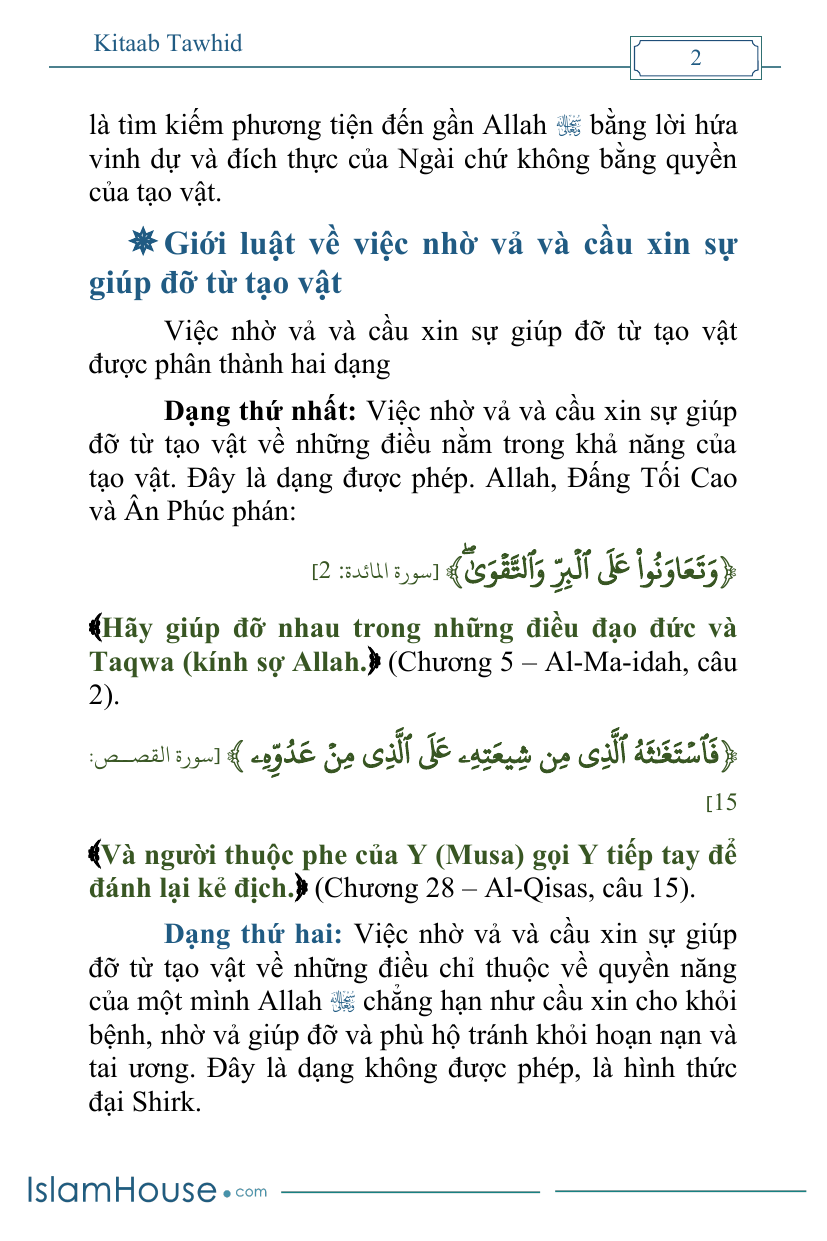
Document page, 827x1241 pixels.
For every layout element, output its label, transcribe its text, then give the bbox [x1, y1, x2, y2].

text ﴿فَٱسۡتَغَٰثَهُ ٱلَّذِي مِن شِيعَتِهِۦ عَلَى ٱلَّذِي مِنۡ عَدُوِّهِۦ ﴾ [سورة القصص: 15] [89, 723, 739, 824]
text Dạng thứ nhất: Việc nhờ vả và cầu xin sự giúp đỡ từ tạo vật về những điều nằm trong khả năng của tạo vật. Đây là dạng được phép. Allah, Đấng Tối Cao và Ân Phúc phán: [89, 393, 738, 527]
text Hãy giúp đỡ nhau trong những điều đạo đức và Taqwa (kính sợ Allah. (Chương 5 – Al-Ma-idah, câu 2). [89, 610, 738, 711]
list Giới luật về việc nhờ vả và cầu xin sự giúp đỡ từ tạo vật [89, 221, 738, 301]
text Dạng thứ hai: Việc nhờ vả và cầu xin sự giúp đỡ từ tạo vật về những điều chỉ thuộc về quyền năng của một mình Allah chẳng hạn như cầu xin cho khỏi bệnh, nhờ vả giúp đỡ và phù hộ tránh khỏi hoạn nạn và tai ương. Đây là dạng không được phép, là hình thức đại Shirk. [89, 916, 738, 1118]
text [89, 107, 738, 208]
text Việc nhờ vả và cầu xin sự giúp đỡ từ tạo vật được phân thành hai dạng [89, 313, 738, 380]
text ﴿وَتَعَاوَنُواْ عَلَى ٱلۡبِرِّ وَٱلتَّقۡوَىٰۖ﴾ [سورة المائدة: 2] [89, 539, 738, 598]
text Và người thuộc phe của Y (Musa) gọi Y tiếp tay để đánh lại kẻ địch. (Chương 28 – Al-Qisas, câu 15). [88, 837, 738, 904]
picture [20, 1171, 541, 1209]
picture [548, 1170, 807, 1208]
